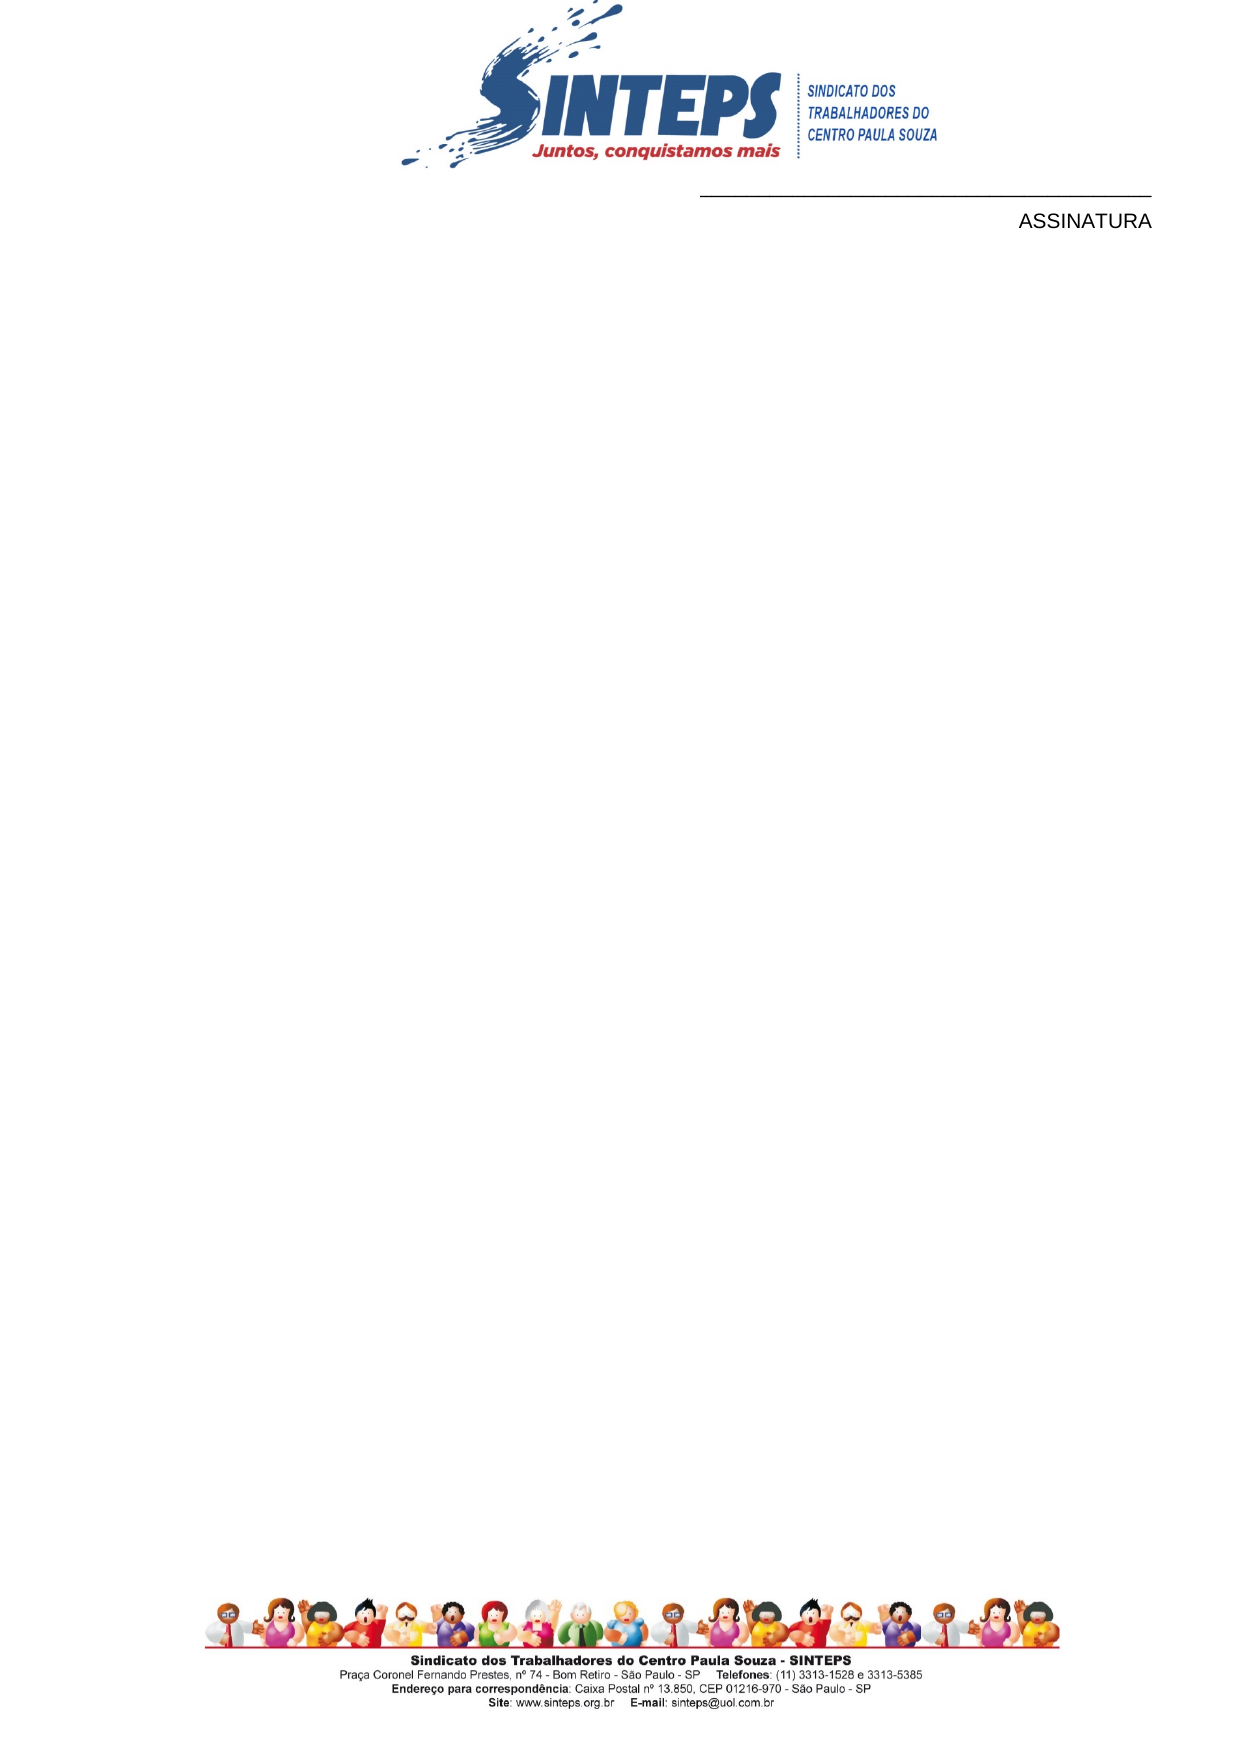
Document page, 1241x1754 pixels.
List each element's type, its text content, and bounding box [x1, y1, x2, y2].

picture [177, 1565, 1063, 1713]
text _______________________________________ ASSINATURA [118, 173, 1152, 233]
picture [386, 0, 943, 174]
